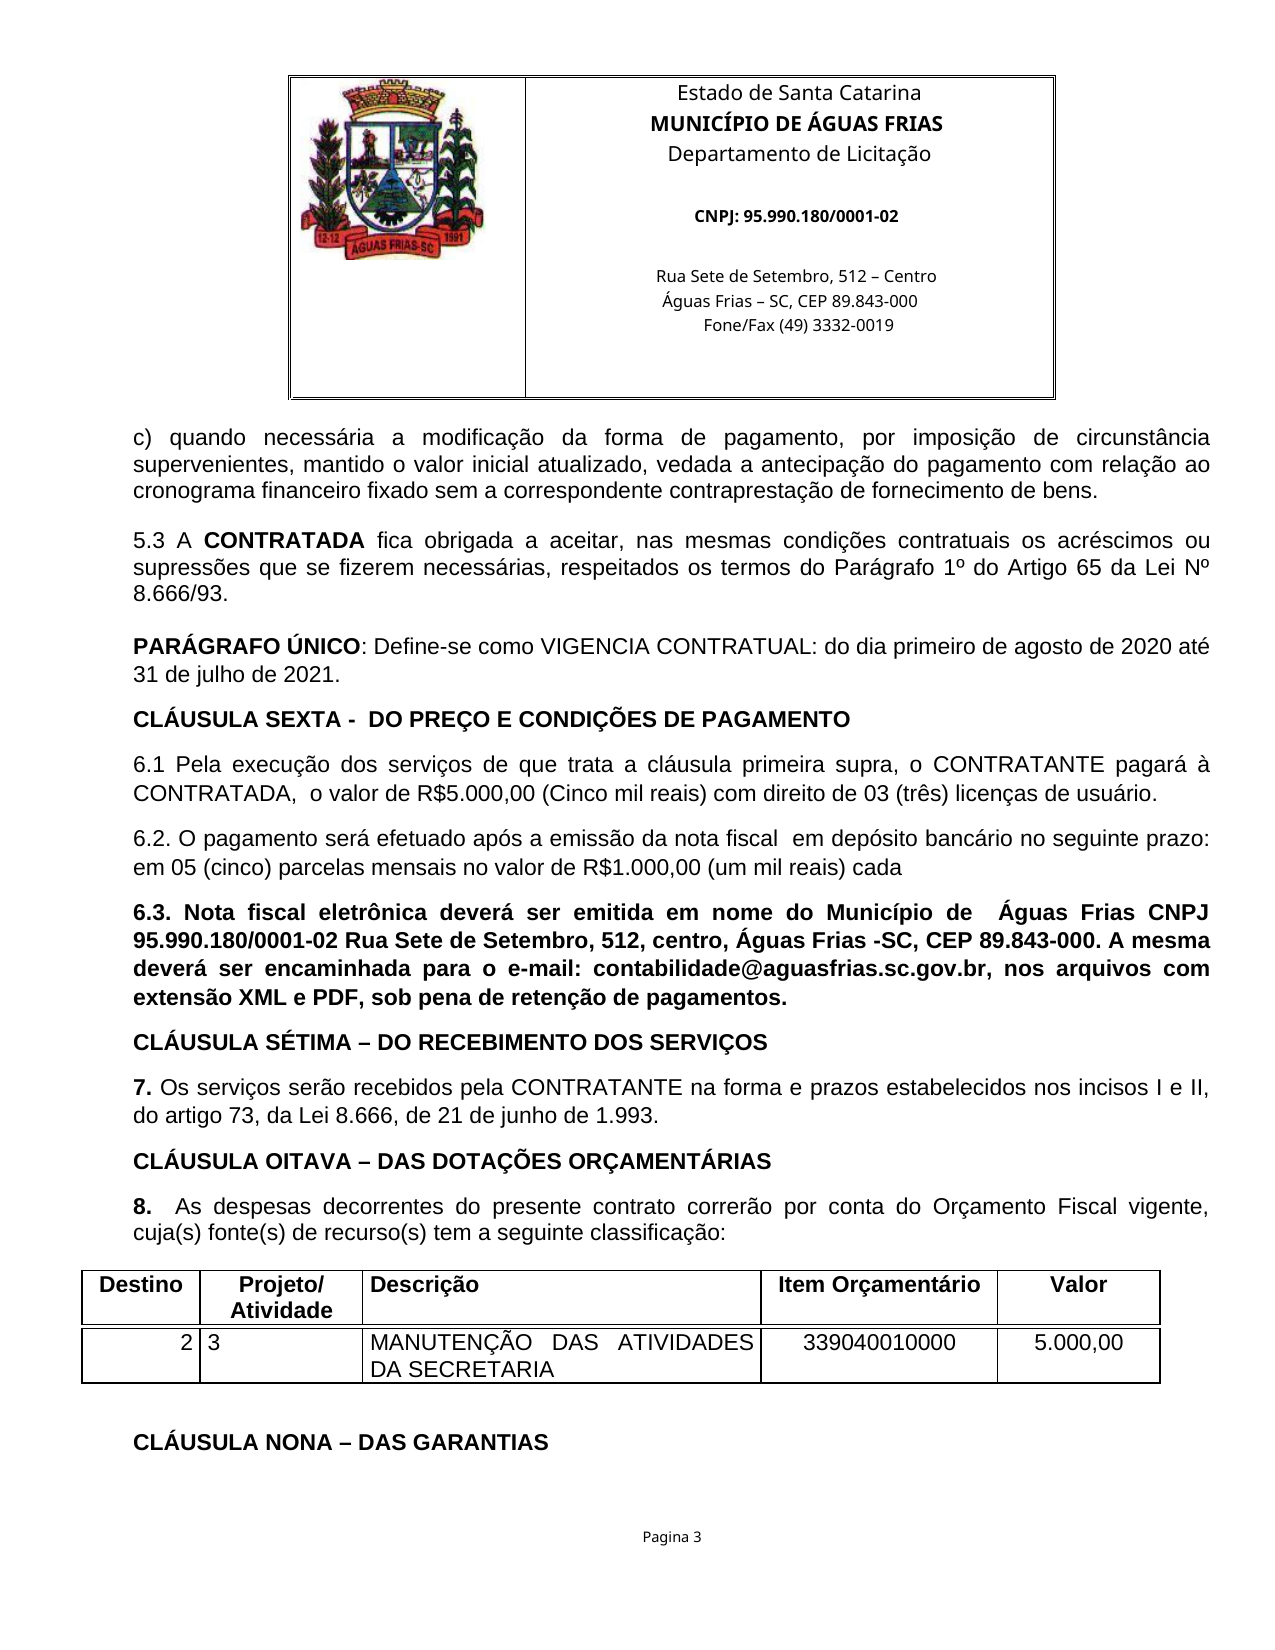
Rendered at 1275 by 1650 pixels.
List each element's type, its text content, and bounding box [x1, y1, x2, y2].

table_header 339040010000 [762, 1329, 997, 1382]
text 6.3. Nota fiscal eletrônica deverá ser emitida em nome do Município de Águas Frias CNPJ 95.990.180/0001-02 Rua Sete de Setembro, 512, centro, Águas Frias -SC, CEP 89.843-000. A mesma deverá ser encaminhada para o e-mail: contabilidade@aguasfrias.sc.gov.br, nos arquivos com extensão XML e PDF, sob pena de retenção de pagamentos. [133, 898, 1211, 1010]
text PARÁGRAFO ÚNICO: Define-se como VIGENCIA CONTRATUAL: do dia primeiro de agosto de 2020 até 31 de julho de 2021. [133, 633, 1211, 688]
table_header Projeto/Atividade [201, 1271, 362, 1324]
table_header MANUTENÇÃO DAS ATIVIDADES DA SECRETARIA [363, 1329, 760, 1382]
table_header Valor [998, 1271, 1159, 1324]
text 5.3 A CONTRATADA fica obrigada a aceitar, nas mesmas condições contratuais os acréscimos ou supressões que se fizerem necessárias, respeitados os termos do Parágrafo 1º do Artigo 65 da Lei Nº 8.666/93. [133, 527, 1211, 606]
text 8. As despesas decorrentes do presente contrato correrão por conta do Orçamento Fiscal vigente, cuja(s) fonte(s) de recurso(s) tem a seguinte classificação: [133, 1193, 1211, 1245]
table_header 5.000,00 [998, 1329, 1159, 1382]
table_header 3 [201, 1329, 362, 1382]
text CLÁUSULA SEXTA - DO PREÇO E CONDIÇÕES DE PAGAMENTO [133, 706, 1211, 733]
text c) quando necessária a modificação da forma de pagamento, por imposição de circunstância supervenientes, mantido o valor inicial atualizado, vedada a antecipação do pagamento com relação ao cronograma financeiro fixado sem a correspondente contraprestação de fornecimento de bens. [133, 424, 1211, 503]
table_header Destino [83, 1271, 199, 1324]
text CLÁUSULA NONA – DAS GARANTIAS [133, 1429, 1211, 1455]
table_header Item Orçamentário [762, 1271, 997, 1324]
text 7. Os serviços serão recebidos pela CONTRATANTE na forma e prazos estabelecidos nos incisos I e II, do artigo 73, da Lei 8.666, de 21 de junho de 1.993. [133, 1074, 1211, 1129]
text 6.1 Pela execução dos serviços de que trata a cláusula primeira supra, o CONTRATANTE pagará à CONTRATADA, o valor de R$5.000,00 (Cinco mil reais) com direito de 03 (três) licenças de usuário. [133, 751, 1211, 806]
table_header Descrição [363, 1271, 760, 1324]
text CLÁUSULA OITAVA – DAS DOTAÇÕES ORÇAMENTÁRIAS [133, 1148, 1211, 1174]
table_header 2 [83, 1329, 199, 1382]
picture [300, 78, 487, 260]
text CLÁUSULA SÉTIMA – DO RECEBIMENTO DOS SERVIÇOS [133, 1029, 1211, 1055]
text 6.2. O pagamento será efetuado após a emissão da nota fiscal em depósito bancário no seguinte prazo: em 05 (cinco) parcelas mensais no valor de R$1.000,00 (um mil reais) cada [133, 825, 1211, 880]
